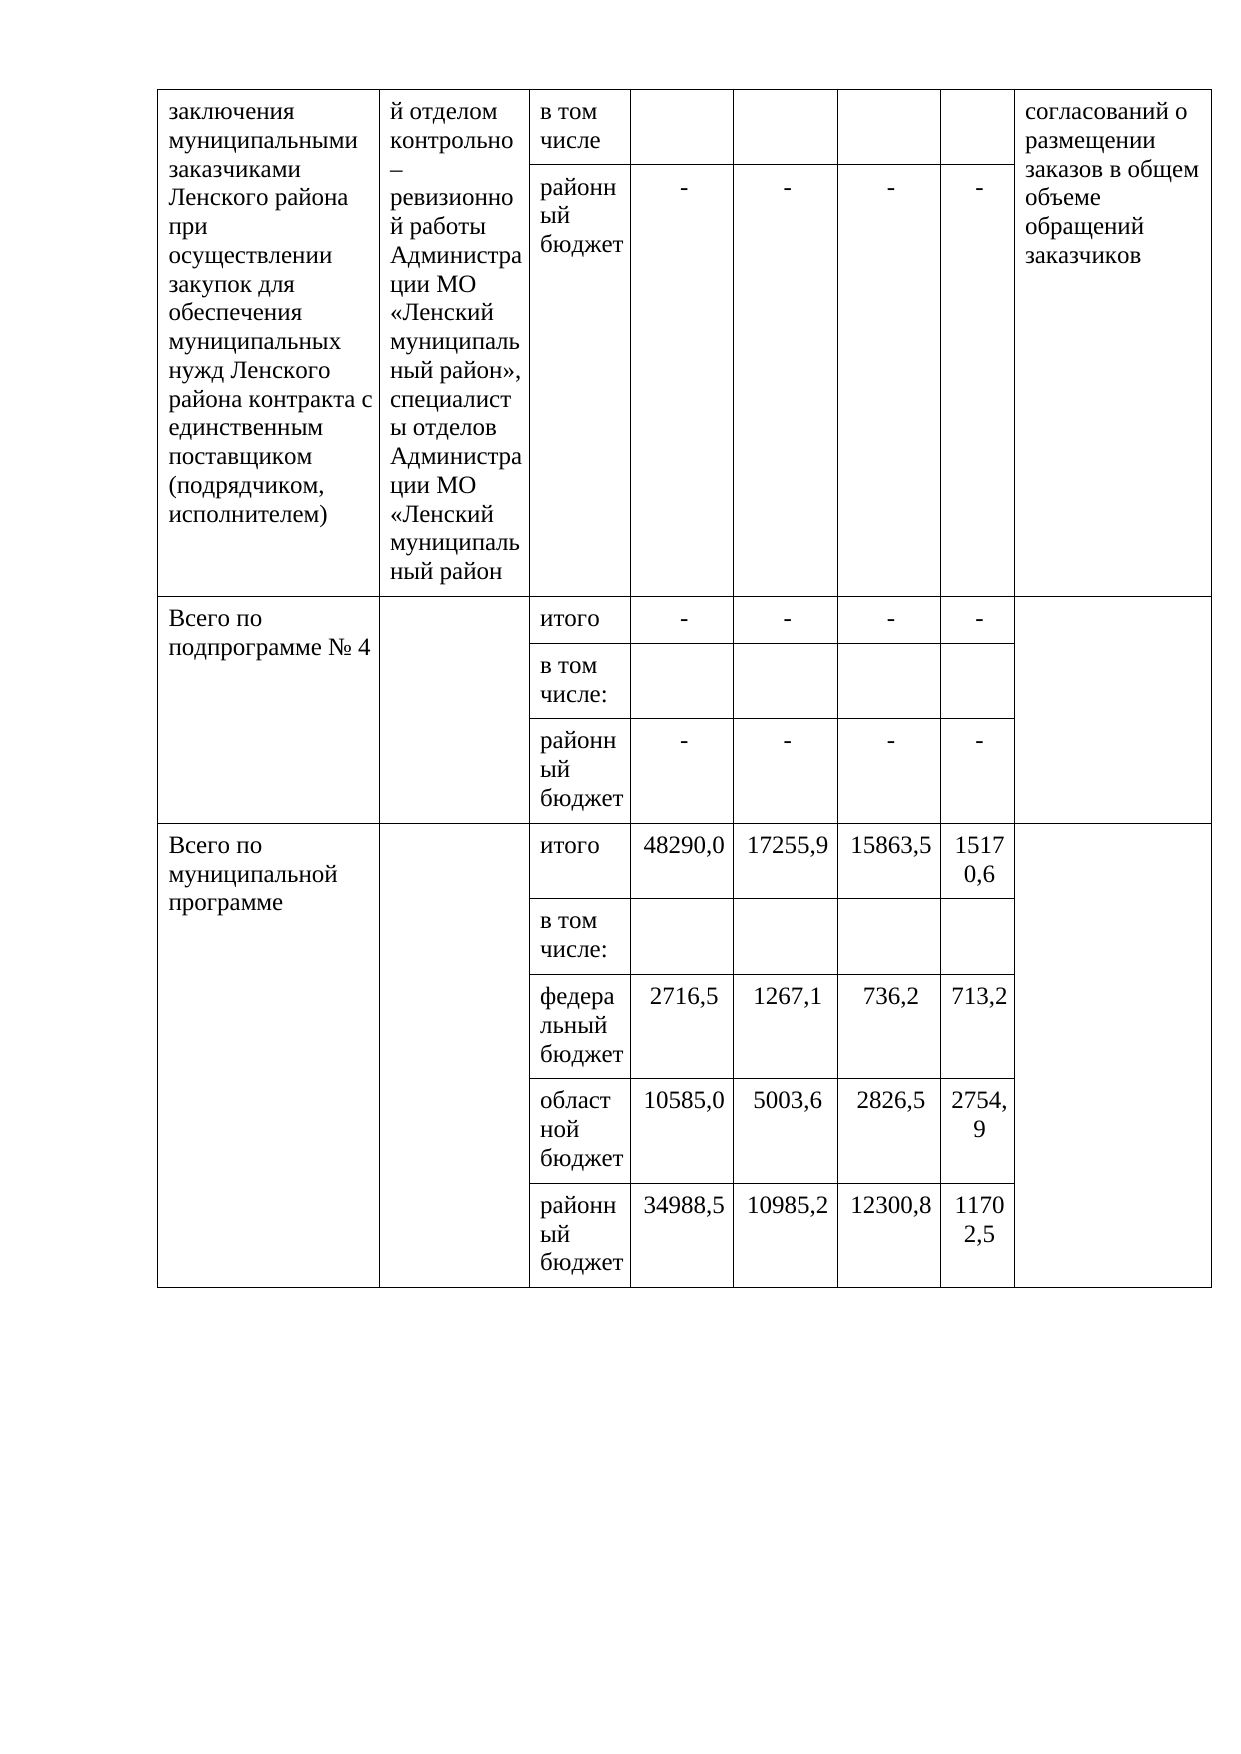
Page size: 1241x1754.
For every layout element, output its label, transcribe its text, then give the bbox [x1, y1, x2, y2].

table_cell - [941, 719, 1014, 822]
table_cell 11702,5 [941, 1184, 1014, 1287]
table_cell 34988,5 [631, 1184, 733, 1287]
table_cell 5003,6 [734, 1079, 837, 1182]
table_cell итого [530, 597, 630, 642]
table_cell районный бюджет [530, 719, 630, 822]
table_cell [1015, 597, 1211, 822]
table_cell итого [530, 824, 630, 898]
table_cell районный бюджет [530, 1184, 630, 1287]
table_cell 12300,8 [838, 1184, 940, 1287]
table_cell [734, 644, 837, 718]
table_cell районный бюджет [530, 165, 630, 596]
table_cell 736,2 [838, 975, 940, 1078]
table_cell - [941, 597, 1014, 642]
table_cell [1015, 90, 1211, 596]
table_cell - [734, 165, 837, 596]
table_cell [734, 90, 837, 164]
table_cell [1015, 824, 1211, 1287]
table_cell [631, 899, 733, 974]
table_cell 15170,6 [941, 824, 1014, 898]
table_cell 48290,0 [631, 824, 733, 898]
table_cell - [734, 597, 837, 642]
table_cell 713,2 [941, 975, 1014, 1078]
table_cell [941, 90, 1014, 164]
table_cell 15863,5 [838, 824, 940, 898]
table_cell - [838, 165, 940, 596]
table_cell [941, 644, 1014, 718]
table_cell [380, 824, 529, 1287]
table_cell Всего по муниципальной программе [158, 824, 379, 1287]
table_cell - [631, 719, 733, 822]
table_cell 1267,1 [734, 975, 837, 1078]
table_cell федеральный бюджет [530, 975, 630, 1078]
table_cell областной бюджет [530, 1079, 630, 1182]
table_cell [380, 597, 529, 822]
table_cell 17255,9 [734, 824, 837, 898]
table_cell - [631, 597, 733, 642]
table_cell 10585,0 [631, 1079, 733, 1182]
table_cell - [734, 719, 837, 822]
table_cell [631, 90, 733, 164]
table_cell - [631, 165, 733, 596]
table_cell в том числе: [530, 899, 630, 974]
table_cell [838, 644, 940, 718]
table_cell [838, 90, 940, 164]
table_cell Всего по подпрограмме № 4 [158, 597, 379, 822]
table_cell [838, 899, 940, 974]
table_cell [380, 90, 529, 596]
table_cell в том числе [530, 90, 630, 164]
table_cell 2826,5 [838, 1079, 940, 1182]
table_cell [941, 899, 1014, 974]
table_cell - [838, 597, 940, 642]
table_cell [631, 644, 733, 718]
table_cell - [941, 165, 1014, 596]
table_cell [158, 90, 379, 596]
table_cell в том числе: [530, 644, 630, 718]
table_cell - [838, 719, 940, 822]
table_cell [734, 899, 837, 974]
table_cell 2716,5 [631, 975, 733, 1078]
table_cell 10985,2 [734, 1184, 837, 1287]
table_cell 2754,9 [941, 1079, 1014, 1182]
